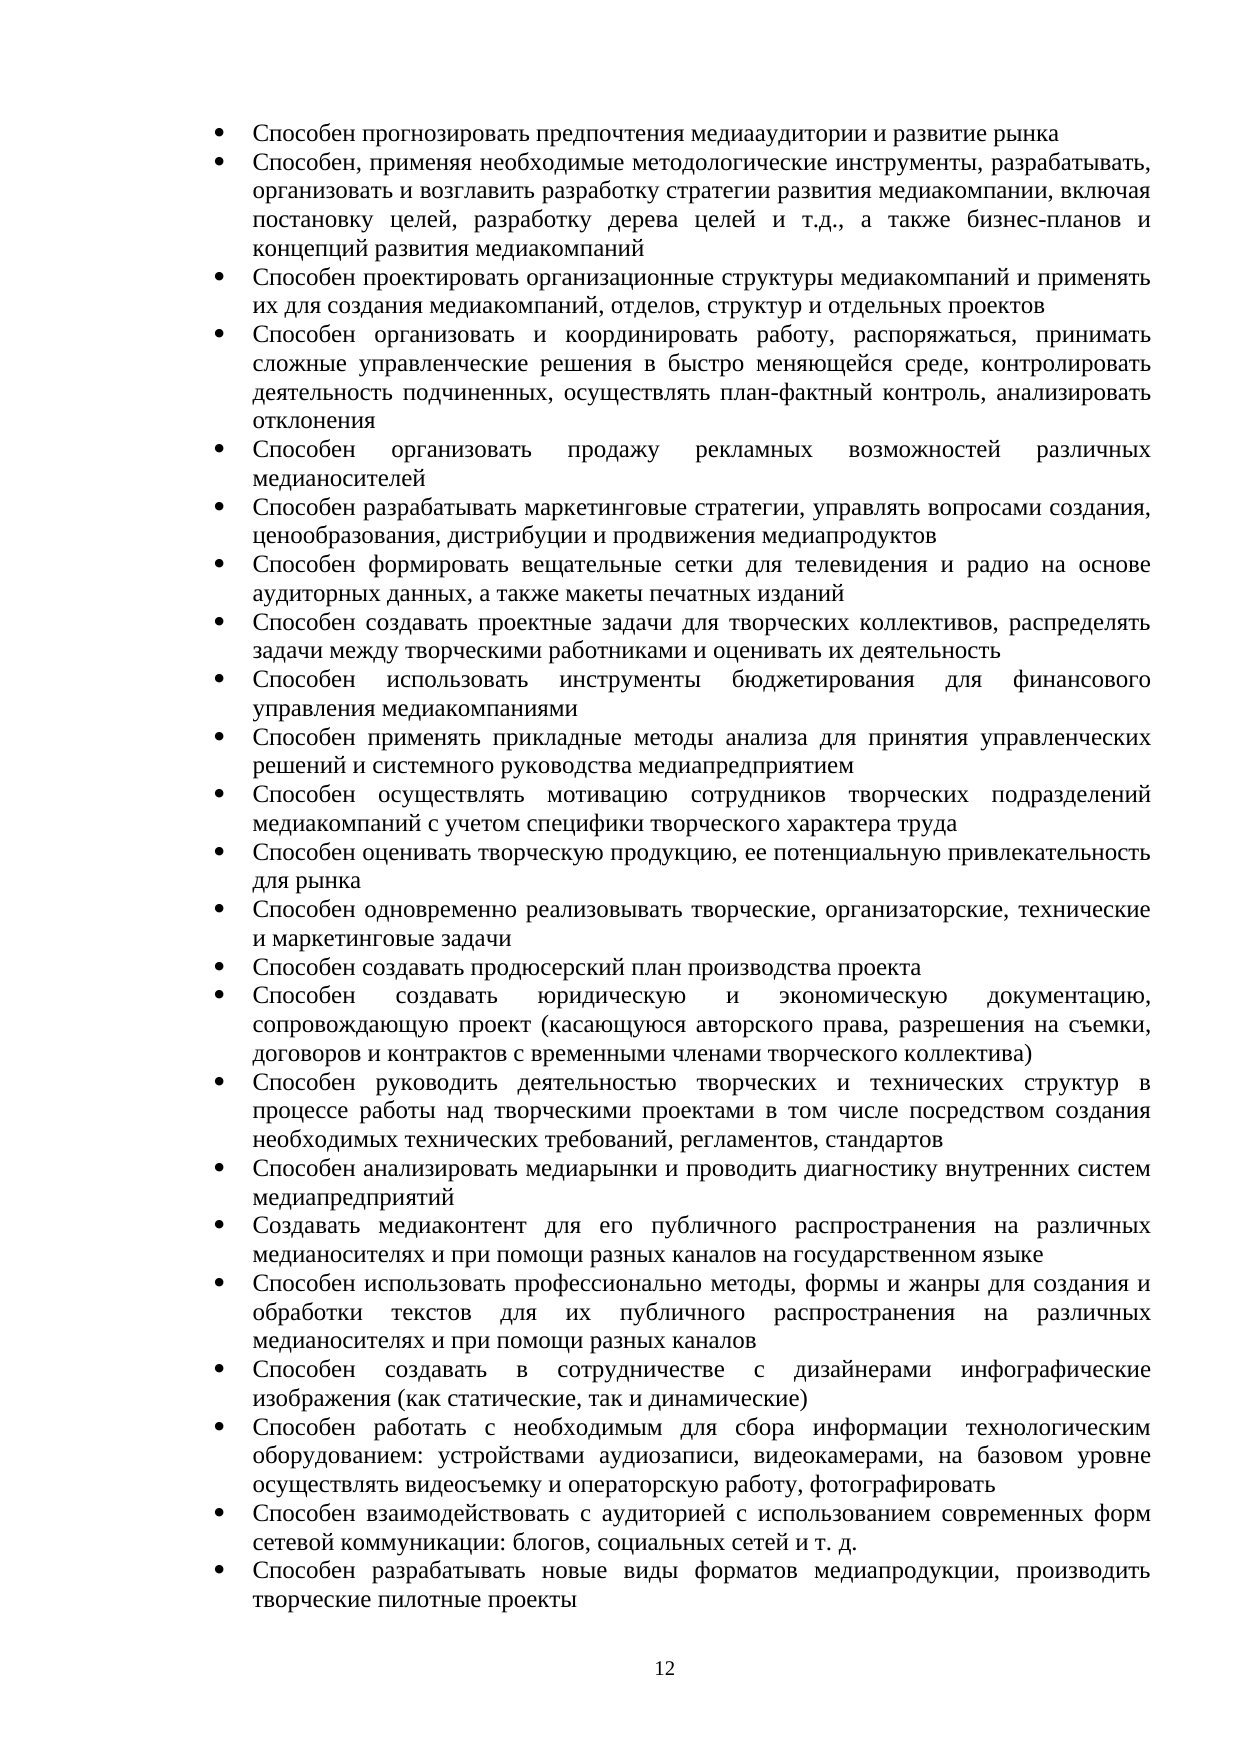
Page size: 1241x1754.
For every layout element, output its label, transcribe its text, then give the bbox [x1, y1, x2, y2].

list Способен использовать профессионально методы, формы и жанры для создания и обработки текстов для их публичного распространения на различных медианосителях и при помощи разных каналов [215, 1268, 1152, 1354]
list Способен оценивать творческую продукцию, ее потенциальную привлекательность для рынка [215, 837, 1152, 894]
list Способен взаимодействовать с аудиторией с использованием современных форм сетевой коммуникации: блогов, социальных сетей и т. д. [215, 1498, 1152, 1556]
list Способен работать с необходимым для сбора информации технологическим оборудованием: устройствами аудиозаписи, видеокамерами, на базовом уровне осуществлять видеосъемку и операторскую работу, фотографировать [215, 1412, 1152, 1498]
list Способен создавать продюсерский план производства проекта [215, 952, 1152, 981]
list Создавать медиаконтент для его публичного распространения на различных медианосителях и при помощи разных каналов на государственном языке [215, 1211, 1152, 1268]
list Способен применять прикладные методы анализа для принятия управленческих решений и системного руководства медиапредприятием [215, 722, 1152, 779]
list Способен организовать продажу рекламных возможностей различных медианосителей [215, 434, 1152, 492]
list Способен формировать вещательные сетки для телевидения и радио на основе аудиторных данных, а также макеты печатных изданий [215, 549, 1152, 607]
list Способен использовать инструменты бюджетирования для финансового управления медиакомпаниями [215, 664, 1152, 722]
list Способен осуществлять мотивацию сотрудников творческих подразделений медиакомпаний с учетом специфики творческого характера труда [215, 779, 1152, 837]
list Способен создавать проектные задачи для творческих коллективов, распределять задачи между творческими работниками и оценивать их деятельность [215, 607, 1152, 664]
list Способен руководить деятельностью творческих и технических структур в процессе работы над творческими проектами в том числе посредством создания необходимых технических требований, регламентов, стандартов [215, 1067, 1152, 1153]
list Способен прогнозировать предпочтения медиааудитории и развитие рынка [215, 118, 1152, 147]
list Способен создавать в сотрудничестве с дизайнерами инфографические изображения (как статические, так и динамические) [215, 1354, 1152, 1412]
list Способен анализировать медиарынки и проводить диагностику внутренних систем медиапредприятий [215, 1153, 1152, 1211]
list Способен проектировать организационные структуры медиакомпаний и применять их для создания медиакомпаний, отделов, структур и отдельных проектов [215, 262, 1152, 319]
list Способен разрабатывать маркетинговые стратегии, управлять вопросами создания, ценообразования, дистрибуции и продвижения медиапродуктов [215, 492, 1152, 549]
list Способен, применяя необходимые методологические инструменты, разрабатывать, организовать и возглавить разработку стратегии развития медиакомпании, включая постановку целей, разработку дерева целей и т.д., а также бизнес-планов и концепций развития медиакомпаний [215, 147, 1152, 262]
list Способен создавать юридическую и экономическую документацию, сопровождающую проект (касающуюся авторского права, разрешения на съемки, договоров и контрактов с временными членами творческого коллектива) [215, 981, 1152, 1067]
list Способен организовать и координировать работу, распоряжаться, принимать сложные управленческие решения в быстро меняющейся среде, контролировать деятельность подчиненных, осуществлять план-фактный контроль, анализировать отклонения [215, 319, 1152, 434]
list Способен одновременно реализовывать творческие, организаторские, технические и маркетинговые задачи [215, 894, 1152, 952]
list Способен разрабатывать новые виды форматов медиапродукции, производить творческие пилотные проекты [215, 1556, 1152, 1613]
